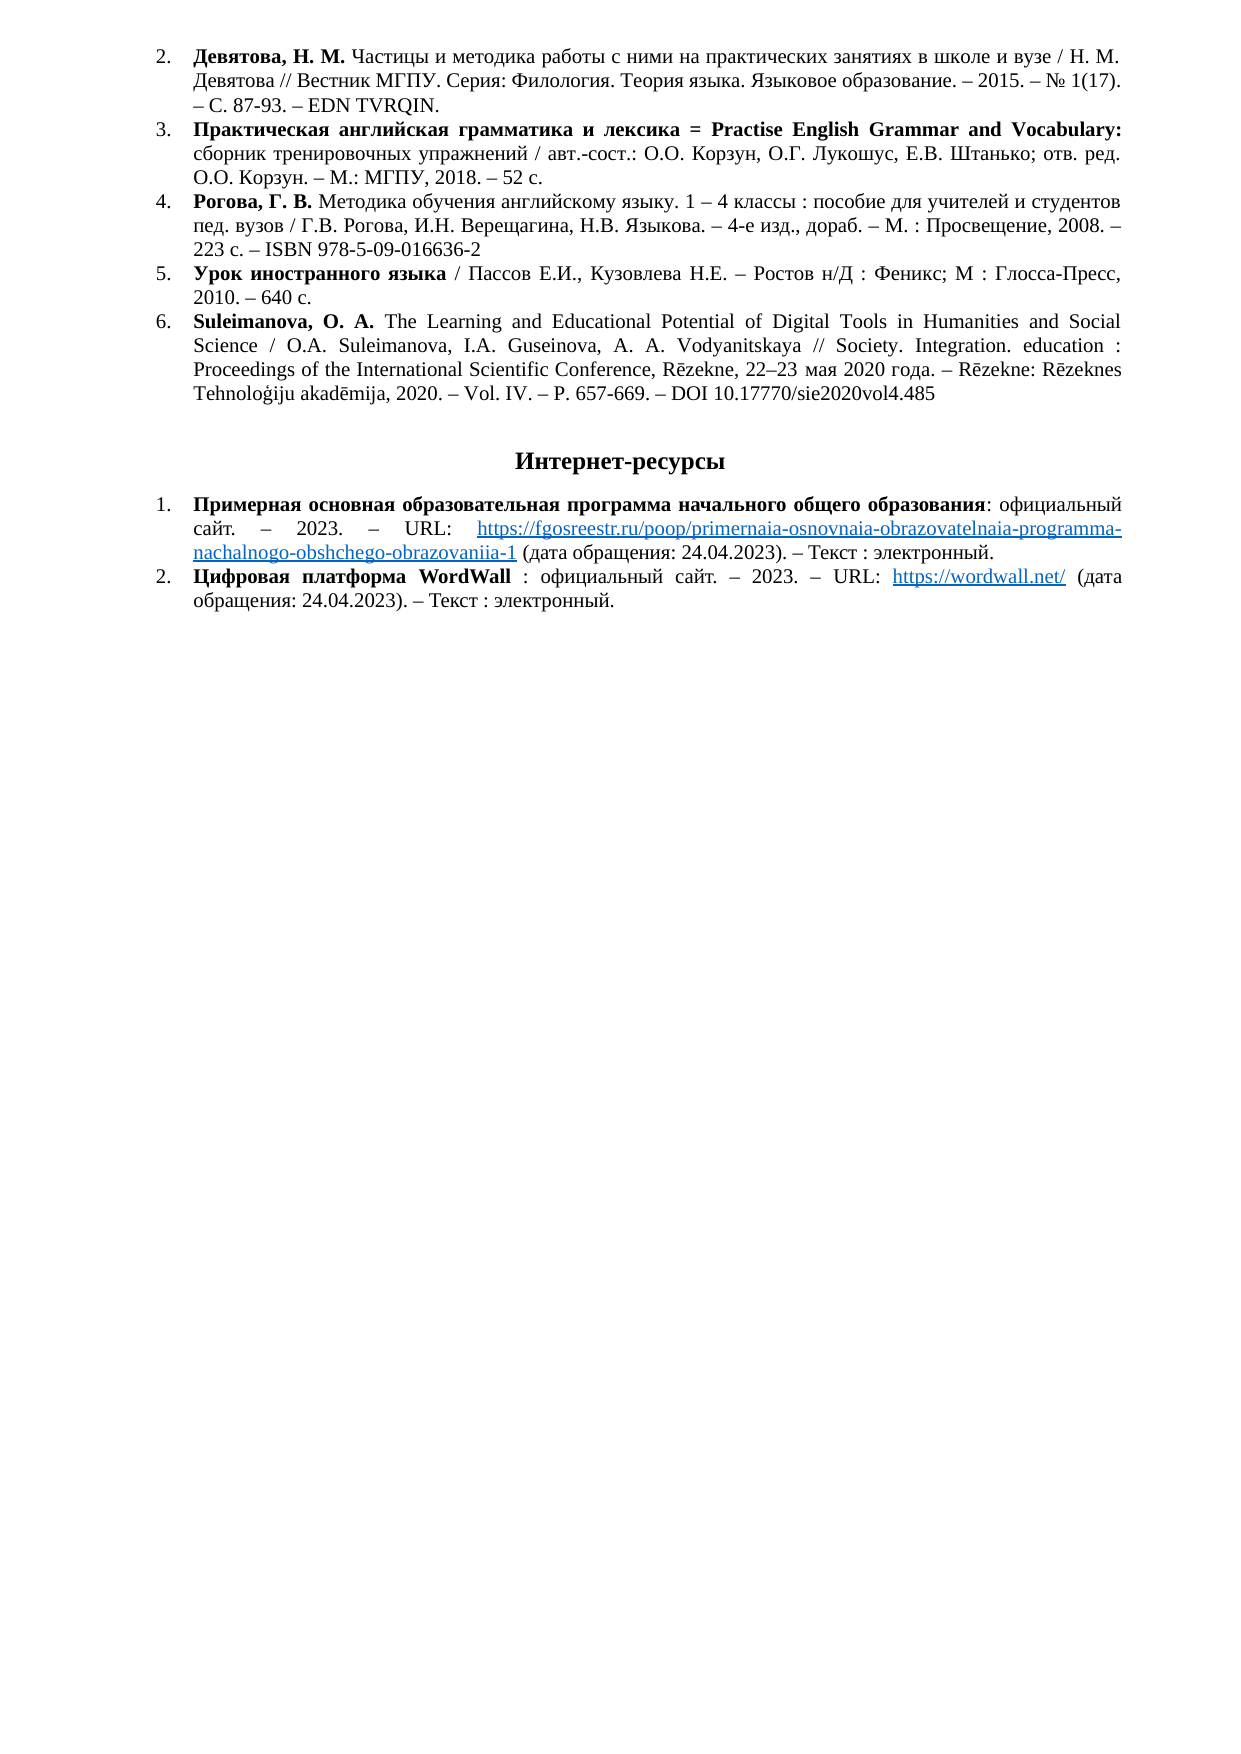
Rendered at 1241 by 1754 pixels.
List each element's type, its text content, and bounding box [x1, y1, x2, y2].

list Suleimanova, O. A. The Learning and Educational Potential of Digital Tools in Humanities and Social Science / O.A. Suleimanova, I.A. Guseinova, A. A. Vodyanitskaya // Society. Integration. education : Proceedings of the International Scientific Conference, Rēzekne, 22–23 мая 2020 года. – Rēzekne: Rēzeknes Tehnoloģiju akadēmija, 2020. – Vol. IV. – P. 657-669. – DOI 10.17770/sie2020vol4.485 [156, 309, 1122, 405]
list Примерная основная образовательная программа начального общего образования: официальный сайт. – 2023. – URL: https://fgosreestr.ru/poop/primernaia-osnovnaia-obrazovatelnaia-programma-nachalnogo-obshchego-obrazovaniia-1 (дата обращения: 24.04.2023). – Текст : электронный. [156, 491, 1122, 564]
list Урок иностранного языка / Пассов Е.И., Кузовлева Н.Е. – Ростов н/Д : Феникс; М : Глосса-Пресс, 2010. – 640 с. [156, 261, 1122, 309]
list Девятова, Н. М. Частицы и методика работы с ними на практических занятиях в школе и вузе / Н. М. Девятова // Вестник МГПУ. Серия: Филология. Теория языка. Языковое образование. – 2015. – № 1(17). – С. 87-93. – EDN TVRQIN. [156, 44, 1122, 117]
list Рогова, Г. В. Методика обучения английскому языку. 1 – 4 классы : пособие для учителей и студентов пед. вузов / Г.В. Рогова, И.Н. Верещагина, Н.В. Языкова. – 4-е изд., дораб. – М. : Просвещение, 2008. – 223 с. – ISBN 978-5-09-016636-2 [156, 189, 1122, 261]
list Цифровая платформа WordWall : официальный сайт. – 2023. – URL: https://wordwall.net/ (дата обращения: 24.04.2023). – Текст : электронный. [156, 564, 1122, 612]
text Интернет-ресурсы [118, 446, 1122, 475]
list Практическая английская грамматика и лексика = Practise English Grammar and Vocabulary: сборник тренировочных упражнений / авт.-сост.: О.О. Корзун, О.Г. Лукошус, Е.В. Штанько; отв. ред. О.О. Корзун. – М.: МГПУ, 2018. – 52 с. [156, 117, 1122, 189]
